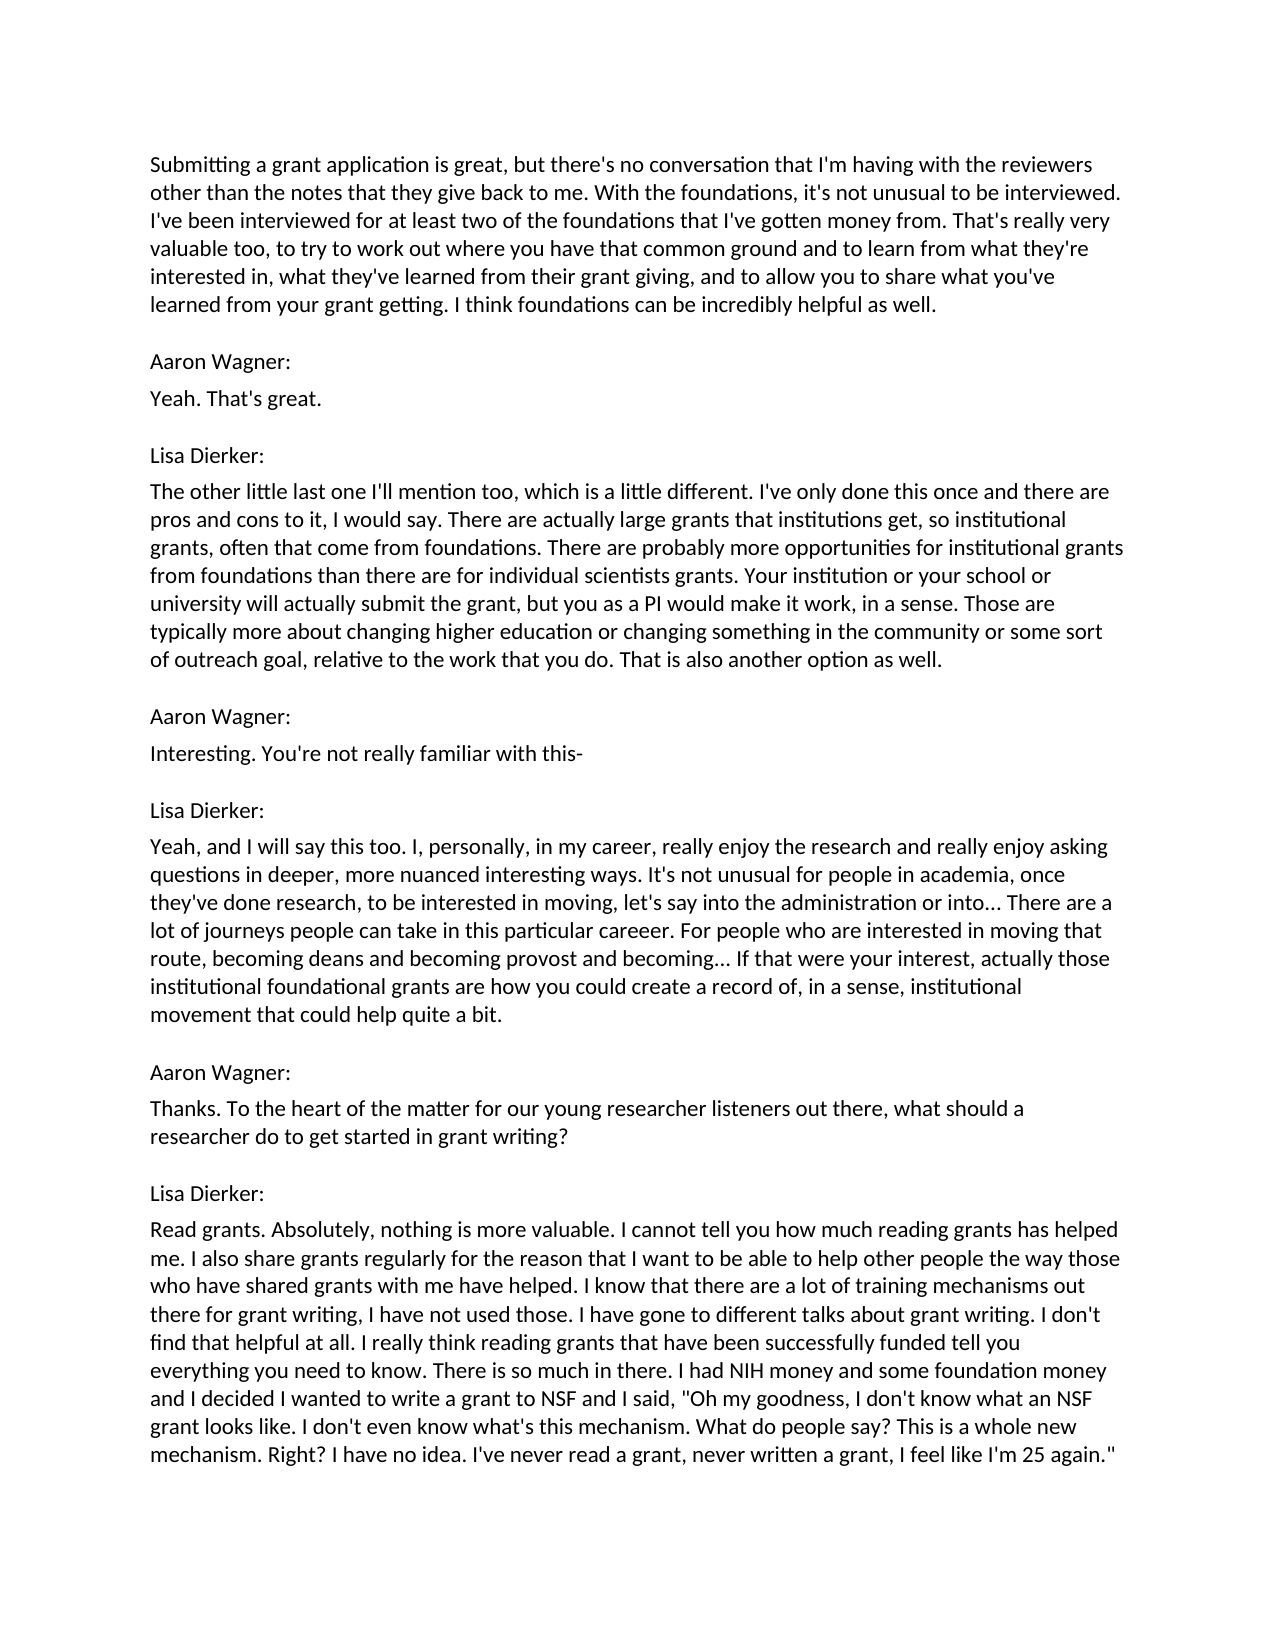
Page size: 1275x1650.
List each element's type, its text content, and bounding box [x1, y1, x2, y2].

text Lisa Dierker: [150, 1179, 1125, 1207]
text Aaron Wagner: [150, 1058, 1125, 1086]
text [150, 150, 1125, 318]
text Lisa Dierker: [150, 796, 1125, 824]
text Read grants. Absolutely, nothing is more valuable. I cannot tell you how much reading grants has helped me. I also share grants regularly for the reason that I want to be able to help other people the way those who have shared grants with me have helped. I know that there are a lot of training mechanisms out there for grant writing, I have not used those. I have gone to different talks about grant writing. I don't find that helpful at all. I really think reading grants that have been successfully funded tell you everything you need to know. There is so much in there. I had NIH money and some foundation money and I decided I wanted to write a grant to NSF and I said, "Oh my goodness, I don't know what an NSF grant looks like. I don't even know what's this mechanism. What do people say? This is a whole new mechanism. Right? I have no idea. I've never read a grant, never written a grant, I feel like I'm 25 again." [150, 1216, 1125, 1468]
text Yeah. That's great. [150, 384, 1125, 412]
text Yeah, and I will say this too. I, personally, in my career, really enjoy the research and really enjoy asking questions in deeper, more nuanced interesting ways. It's not unusual for people in academia, once they've done research, to be interested in moving, let's say into the administration or into... There are a lot of journeys people can take in this particular careeer. For people who are interested in moving that route, becoming deans and becoming provost and becoming... If that were your interest, actually those institutional foundational grants are how you could create a record of, in a sense, institutional movement that could help quite a bit. [150, 832, 1125, 1028]
text Thanks. To the heart of the matter for our young researcher listeners out there, what should a researcher do to get started in grant writing? [150, 1094, 1125, 1150]
text Interesting. You're not really familiar with this- [150, 739, 1125, 767]
text The other little last one I'll mention too, which is a little different. I've only done this once and there are pros and cons to it, I would say. There are actually large grants that institutions get, so institutional grants, often that come from foundations. There are probably more opportunities for institutional grants from foundations than there are for individual scientists grants. Your institution or your school or university will actually submit the grant, but you as a PI would make it work, in a sense. Those are typically more about changing higher education or changing something in the community or some sort of outreach goal, relative to the work that you do. That is also another option as well. [150, 477, 1125, 673]
text Lisa Dierker: [150, 441, 1125, 469]
text Aaron Wagner: [150, 347, 1125, 375]
text Aaron Wagner: [150, 702, 1125, 731]
